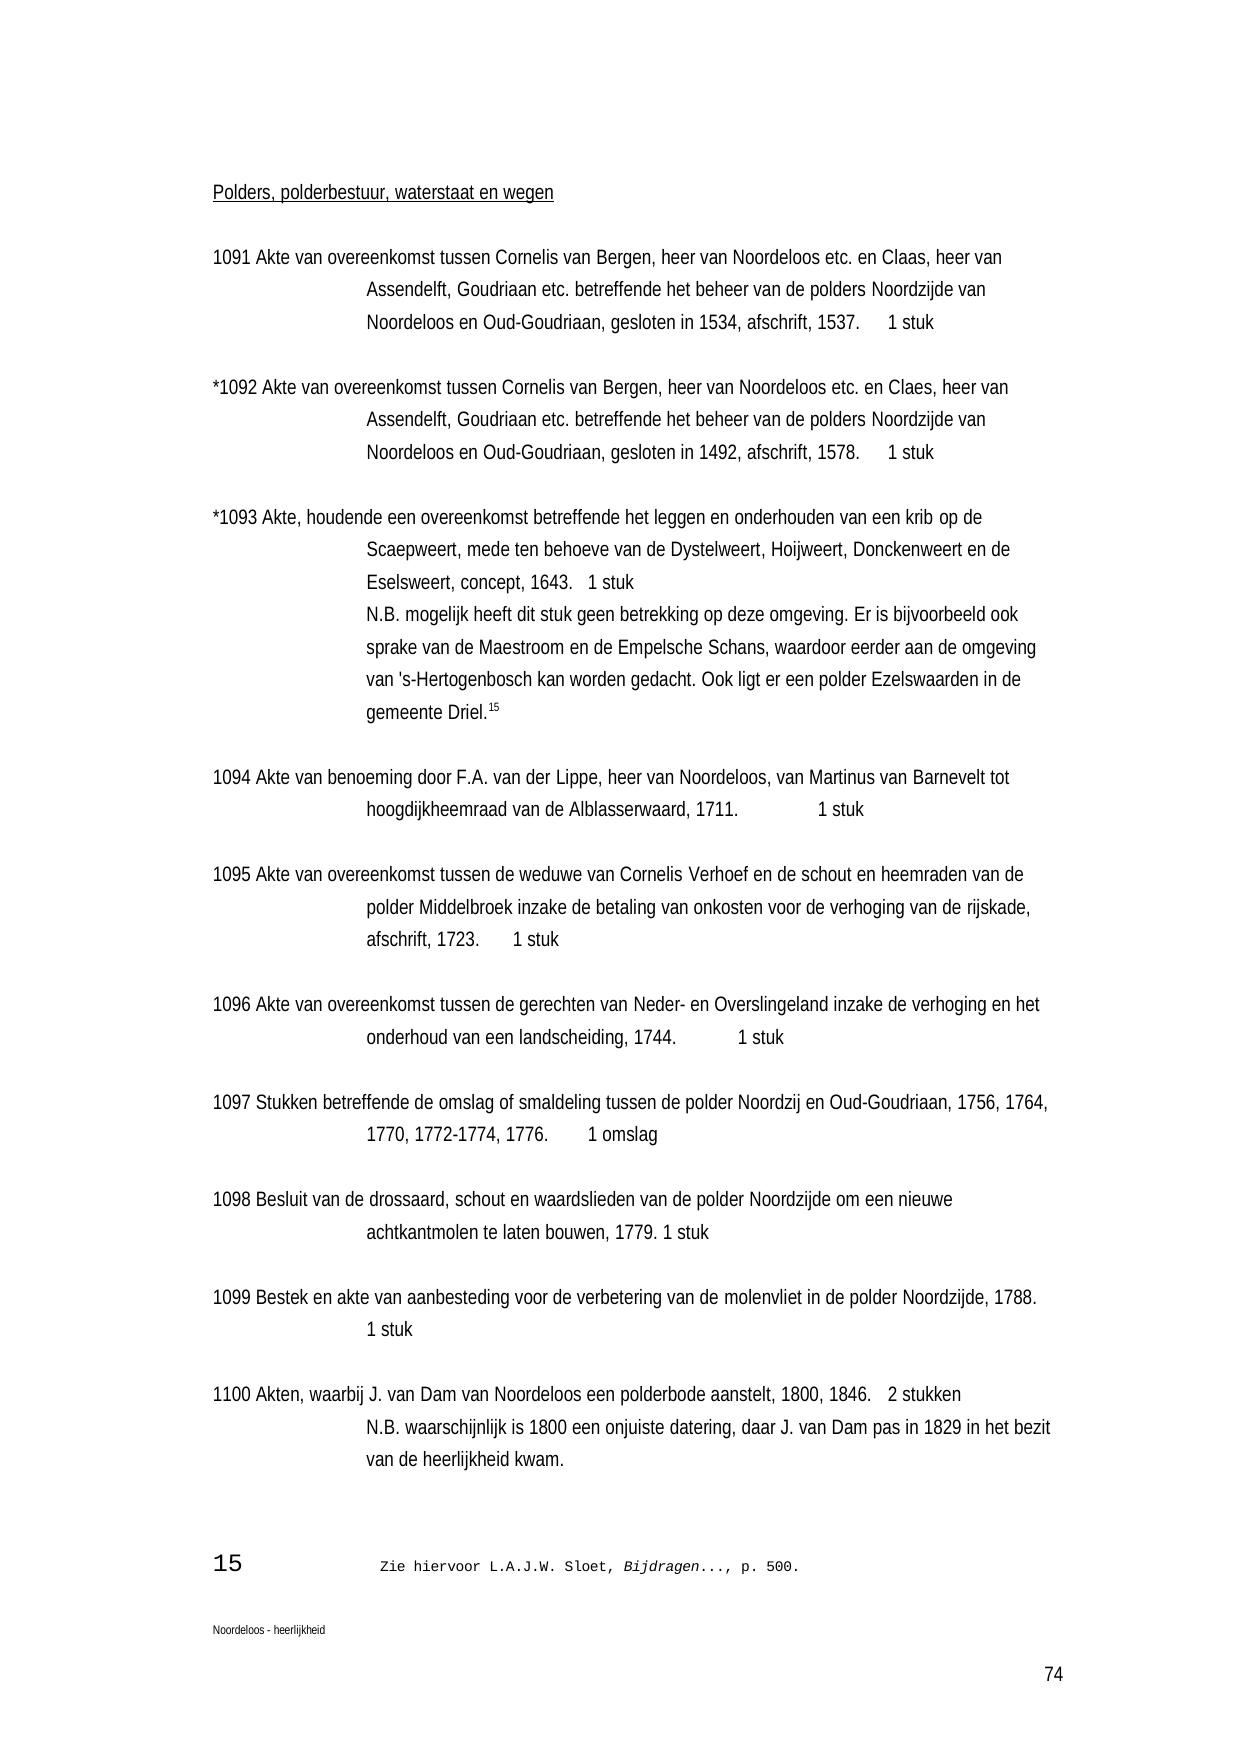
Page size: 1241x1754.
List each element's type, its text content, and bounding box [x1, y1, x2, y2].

text 1 stuk [213, 1309, 1063, 1341]
text 1099 Bestek en akte van aanbesteding voor de verbetering van de molenvliet in de polder Noordzijde, 1788. [213, 1276, 1063, 1309]
text 1094 Akte van benoeming door F.A. van der Lippe, heer van Noordeloos, van Martinus van Barnevelt tot hoogdijkheemraad van de Alblasserwaard, 1711. 1 stuk [213, 756, 1063, 821]
text * 1092 Akte van overeenkomst tussen Cornelis van Bergen, heer van Noordeloos etc. en Claes, heer van Assendelft, Goudriaan etc. betreffende het beheer van de polders Noordzijde van Noordeloos en Oud-Goudriaan, gesloten in 1492, afschrift, 1578. 1 stuk [213, 366, 1063, 464]
text 1095 Akte van overeenkomst tussen de weduwe van Cornelis Verhoef en de schout en heemraden van de polder Middelbroek inzake de betaling van onkosten voor de verhoging van de rijskade, afschrift, 1723. 1 stuk [213, 854, 1063, 951]
text * 1093 Akte, houdende een overeenkomst betreffende het leggen en onderhouden van een krib op de Scaepweert, mede ten behoeve van de Dystelweert, Hoijweert, Donckenweert en de Eselsweert, concept, 1643. 1 stuk [213, 496, 1063, 594]
text Polders, polderbestuur, waterstaat en wegen [213, 171, 1063, 204]
text 1100 Akten, waarbij J. van Dam van Noordeloos een polderbode aanstelt, 1800, 1846. 2 stukken [213, 1374, 1063, 1406]
text 1097 Stukken betreffende de omslag of smaldeling tussen de polder Noordzij en Oud-Goudriaan, 1756, 1764, 1770, 1772-1774, 1776. 1 omslag [213, 1081, 1063, 1146]
text N.B. mogelijk heeft dit stuk geen betrekking op deze omgeving. Er is bijvoorbeeld ook sprake van de Maestroom en de Empelsche Schans, waardoor eerder aan de omgeving van 's-Hertogenbosch kan worden gedacht. Ook ligt er een polder Ezelswaarden in de gemeente Driel. [213, 594, 1063, 724]
text 1096 Akte van overeenkomst tussen de gerechten van Neder- en Overslingeland inzake de verhoging en het onderhoud van een landscheiding, 1744. 1 stuk [213, 984, 1063, 1049]
text 1091 Akte van overeenkomst tussen Cornelis van Bergen, heer van Noordeloos etc. en Claas, heer van Assendelft, Goudriaan etc. betreffende het beheer van de polders Noordzijde van Noordeloos en Oud-Goudriaan, gesloten in 1534, afschrift, 1537. 1 stuk [213, 236, 1063, 334]
text 1098 Besluit van de drossaard, schout en waardslieden van de polder Noordzijde om een nieuwe achtkantmolen te laten bouwen, 1779. 1 stuk [213, 1179, 1063, 1244]
text N.B. waarschijnlijk is 1800 een onjuiste datering, daar J. van Dam pas in 1829 in het bezit van de heerlijkheid kwam. [213, 1406, 1063, 1471]
